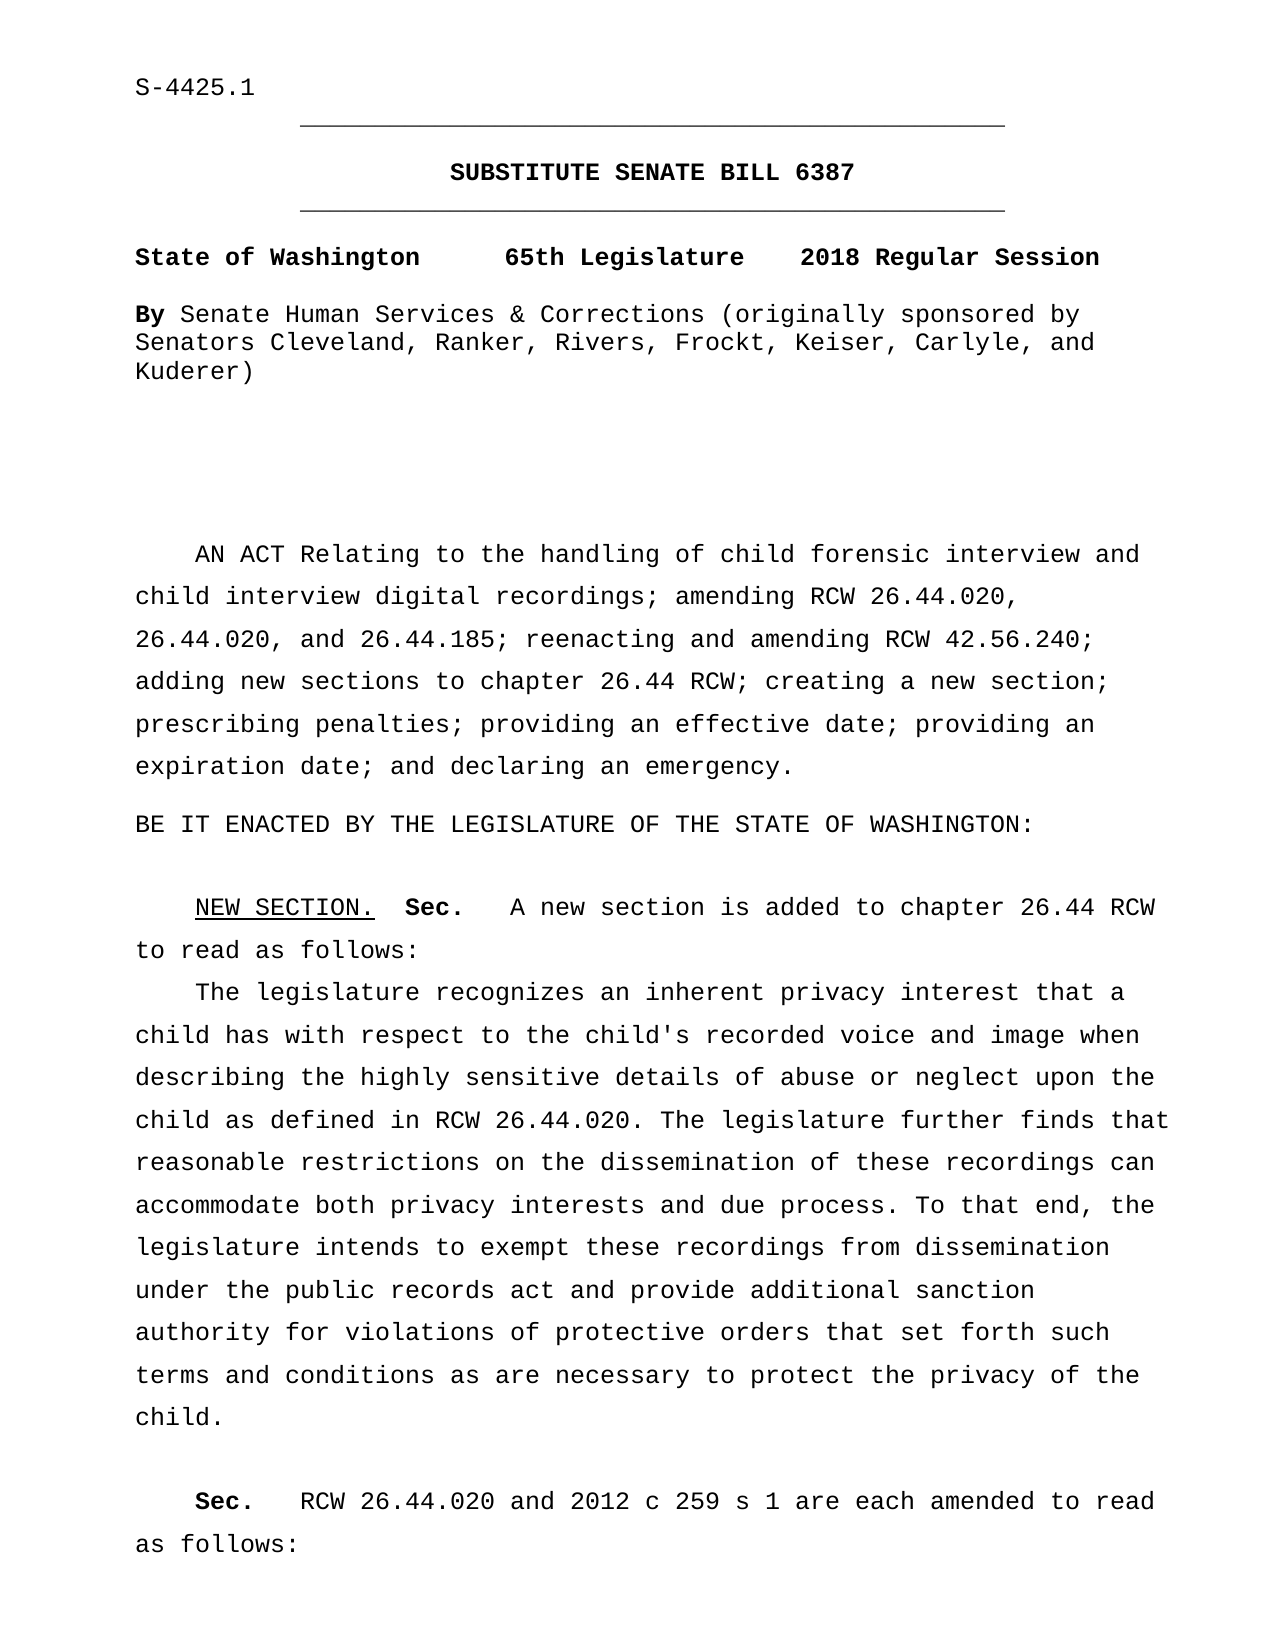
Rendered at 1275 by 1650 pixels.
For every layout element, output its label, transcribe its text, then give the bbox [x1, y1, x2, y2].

text Sec. RCW 26.44.020 and 2012 c 259 s 1 are each amended to read as follows: [135, 1476, 1170, 1561]
text SUBSTITUTE SENATE BILL 6387 [135, 160, 1170, 188]
text State of Washington 65th Legislature 2018 Regular Session [135, 245, 1170, 273]
text _______________________________________________ [135, 103, 1170, 132]
text AN ACT Relating to the handling of child forensic interview and child interview digital recordings; amending RCW 26.44.020, 26.44.020, and 26.44.185; reenacting and amending RCW 42.56.240; adding new sections to chapter 26.44 RCW; creating a new section; prescribing penalties; providing an effective date; providing an expiration date; and declaring an emergency. [135, 528, 1170, 783]
text NEW SECTION. Sec. A new section is added to chapter 26.44 RCW to read as follows: [135, 882, 1170, 967]
text The legislature recognizes an inherent privacy interest that a child has with respect to the child's recorded voice and image when describing the highly sensitive details of abuse or neglect upon the child as defined in RCW 26.44.020. The legislature further finds that reasonable restrictions on the dissemination of these recordings can accommodate both privacy interests and due process. To that end, the legislature intends to exempt these recordings from dissemination under the public records act and provide additional sanction authority for violations of protective orders that set forth such terms and conditions as are necessary to protect the privacy of the child. [135, 967, 1170, 1434]
text By Senate Human Services & Corrections (originally sponsored by Senators Cleveland, Ranker, Rivers, Frockt, Keiser, Carlyle, and Kuderer) [135, 302, 1170, 387]
text _______________________________________________ [135, 188, 1170, 217]
text BE IT ENACTED BY THE LEGISLATURE OF THE STATE OF WASHINGTON: [135, 812, 1170, 840]
text S-4425.1 [135, 75, 1170, 103]
